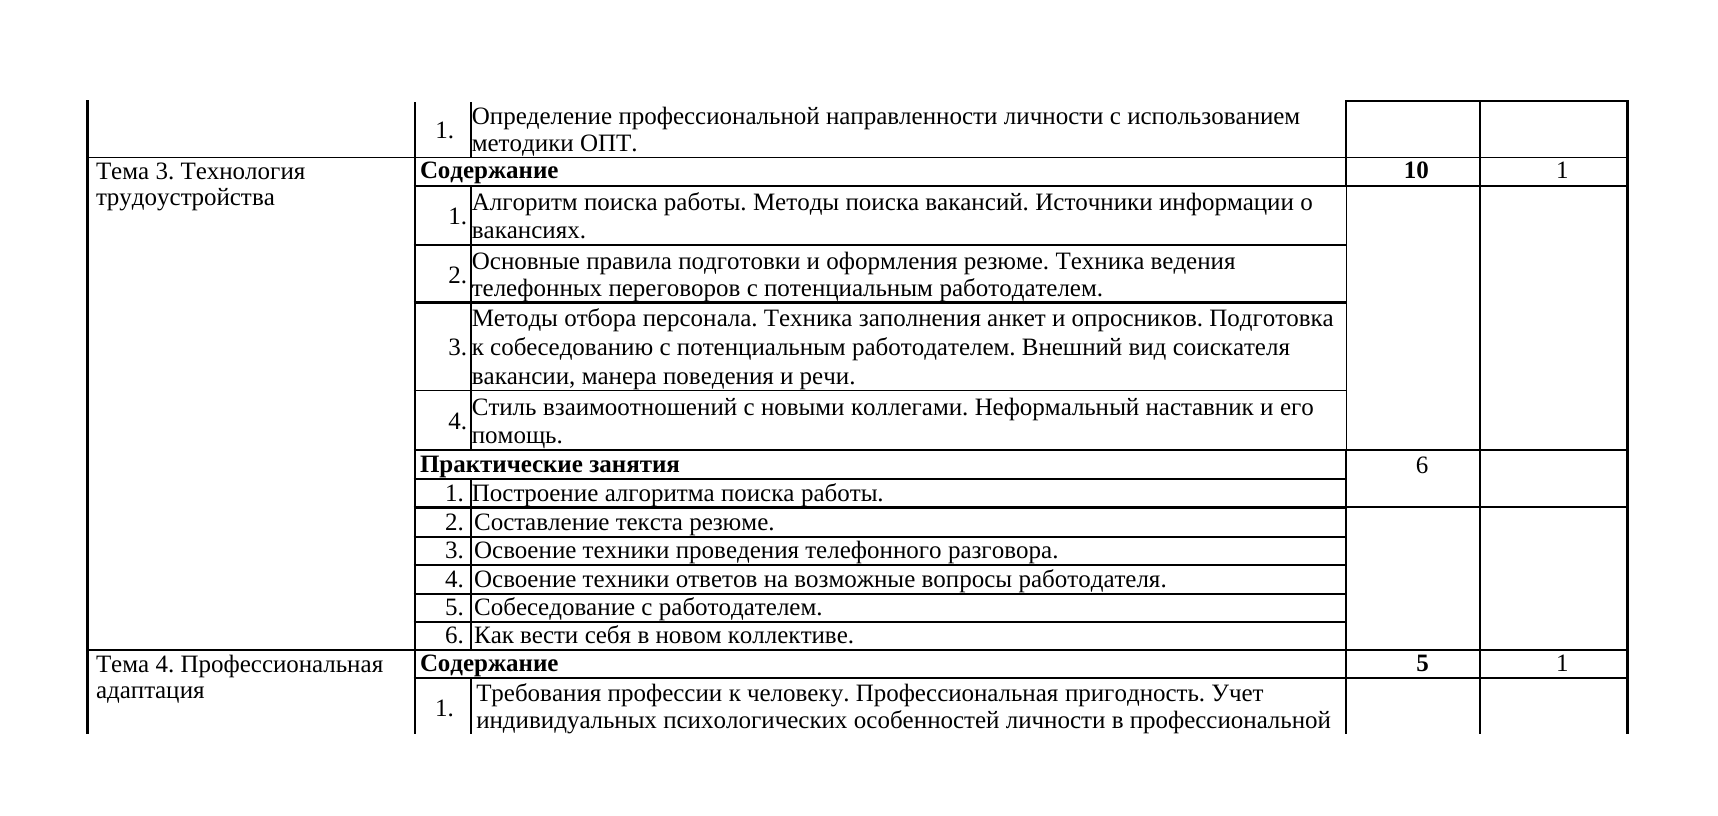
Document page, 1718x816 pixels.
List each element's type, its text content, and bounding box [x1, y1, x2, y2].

table_cell Построение алгоритма поиска работы. [472, 480, 1345, 506]
table_cell 6. [416, 623, 470, 649]
table_cell 4. [416, 391, 470, 449]
table_cell Как вести себя в новом коллективе. [472, 623, 1345, 649]
table_cell [1481, 451, 1626, 506]
table_cell Требования профессии к человеку. Профессиональная пригодность. Учет индивидуальных психологических особенностей личности в профессиональной [472, 679, 1345, 734]
table_header [1481, 102, 1626, 157]
table_cell 1 [1481, 158, 1626, 185]
table_cell 1 [1481, 651, 1626, 677]
table_cell 10 [1347, 158, 1479, 185]
table_cell [1347, 187, 1479, 449]
table_header Определение профессиональной направленности личности с использованием методики ОПТ. [471, 100, 1345, 157]
table_cell Основные правила подготовки и оформления резюме. Техника ведения телефонных переговоров с потенциальным работодателем. [472, 246, 1346, 301]
table_cell 6 [1347, 451, 1479, 506]
table_cell 3. [416, 538, 470, 564]
table_cell Содержание [416, 158, 1345, 185]
table_cell 5 [1347, 651, 1479, 677]
table_cell 2. [416, 246, 470, 301]
table_cell Тема 4. Профессиональная адаптация [89, 651, 414, 734]
table_cell Собеседование с работодателем. [472, 595, 1345, 621]
table_cell 1. [416, 679, 470, 734]
table_cell 4. [416, 566, 470, 593]
table_cell [1481, 679, 1626, 734]
table_cell [1347, 508, 1479, 649]
table_cell Практические занятия [416, 451, 1345, 478]
table_cell [1347, 679, 1479, 734]
table_header 1. [415, 100, 471, 157]
table_cell Стиль взаимоотношений с новыми коллегами. Неформальный наставник и его помощь. [472, 391, 1346, 449]
table_cell Составление текста резюме. [472, 509, 1345, 536]
table_cell Алгоритм поиска работы. Методы поиска вакансий. Источники информации о вакансиях. [472, 187, 1346, 244]
table_cell Содержание [416, 651, 1345, 677]
table_cell Освоение техники ответов на возможные вопросы работодателя. [472, 566, 1345, 593]
table_cell Освоение техники проведения телефонного разговора. [472, 538, 1345, 564]
table_header [89, 100, 414, 157]
table_cell 1. [416, 187, 470, 244]
table_header [1347, 102, 1479, 157]
table_cell 3. [416, 304, 470, 390]
table_cell 2. [416, 509, 470, 536]
table_cell 1. [416, 480, 470, 506]
table_cell [1481, 508, 1626, 649]
table_cell Тема 3. Технология трудоустройства [89, 158, 414, 649]
table_cell 5. [416, 595, 470, 621]
table_cell [1481, 187, 1626, 449]
table_cell Методы отбора персонала. Техника заполнения анкет и опросников. Подготовка к собеседованию с потенциальным работодателем. Внешний вид соискателя вакансии, манера поведения и речи. [472, 304, 1346, 390]
